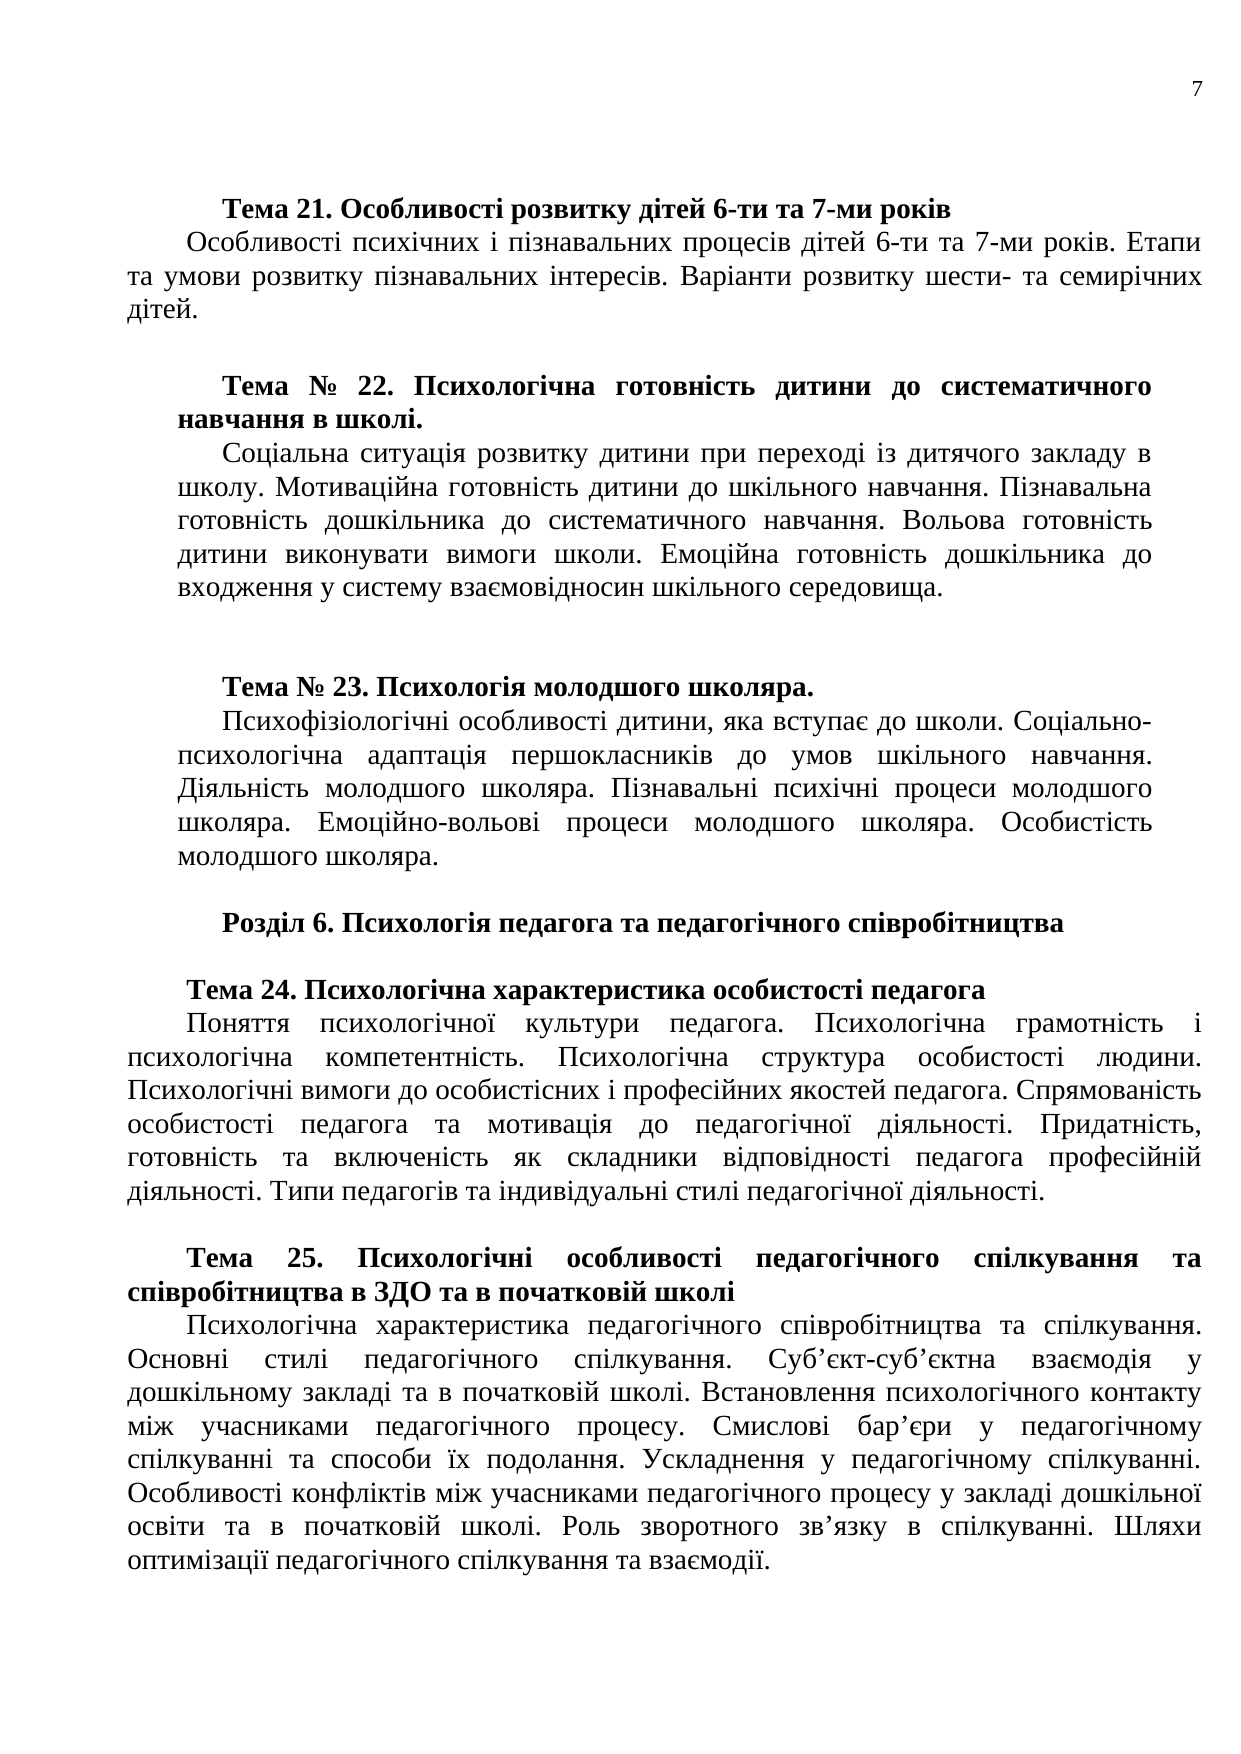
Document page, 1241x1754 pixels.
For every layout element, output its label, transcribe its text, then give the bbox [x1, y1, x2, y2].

text Психофізіологічні особливості дитини, яка вступає до школи. Соціально- психологічна адаптація першокласників до умов шкільного навчання. Діяльність молодшого школяра. Пізнавальні психічні процеси молодшого школяра. Емоційно-вольові процеси молодшого школяра. Особистість молодшого школяра. [177, 703, 1153, 871]
text Розділ 6. Психологія педагога та педагогічного співробітництва [177, 905, 1153, 938]
text Тема 24. Психологічна характеристика особистості педагога [127, 972, 1203, 1005]
text Психологічна характеристика педагогічного співробітництва та спілкування. Основні стилі педагогічного спілкування. Суб’єкт-суб’єктна взаємодія у дошкільному закладі та в початковій школі. Встановлення психологічного контакту між учасниками педагогічного процесу. Смислові бар’єри у педагогічному спілкуванні та способи їх подолання. Ускладнення у педагогічному спілкуванні. Особливості конфліктів між учасниками педагогічного процесу у закладі дошкільної освіти та в початковій школі. Роль зворотного зв’язку в спілкуванні. Шляхи оптимізації педагогічного спілкування та взаємодії. [127, 1307, 1203, 1576]
text Тема 21. Особливості розвитку дітей 6-ти та 7-ми років [147, 191, 1203, 224]
subtitle Тема № 23. Психологія молодшого школяра. [222, 670, 1203, 703]
text Особливості психічних і пізнавальних процесів дітей 6-ти та 7-ми років. Етапи та умови розвитку пізнавальних інтересів. Варіанти розвитку шести- та семирічних дітей. [127, 224, 1203, 325]
text Соціальна ситуація розвитку дитини при переході із дитячого закладу в школу. Мотиваційна готовність дитини до шкільного навчання. Пізнавальна готовність дошкільника до систематичного навчання. Вольова готовність дитини виконувати вимоги школи. Емоційна готовність дошкільника до входження у систему взаємовідносин шкільного середовища. [177, 435, 1152, 603]
text Поняття психологічної культури педагога. Психологічна грамотність і психологічна компетентність. Психологічна структура особистості людини. Психологічні вимоги до особистісних і професійних якостей педагога. Спрямованість особистості педагога та мотивація до педагогічної діяльності. Придатність, готовність та включеність як складники відповідності педагога професійній діяльності. Типи педагогів та індивідуальні стилі педагогічної діяльності. [127, 1005, 1203, 1207]
text Тема 25. Психологічні особливості педагогічного спілкування та співробітництва в ЗДО та в початковій школі [127, 1240, 1203, 1307]
subtitle Тема № 22. Психологічна готовність дитини до систематичного навчання в школі. [177, 368, 1152, 435]
